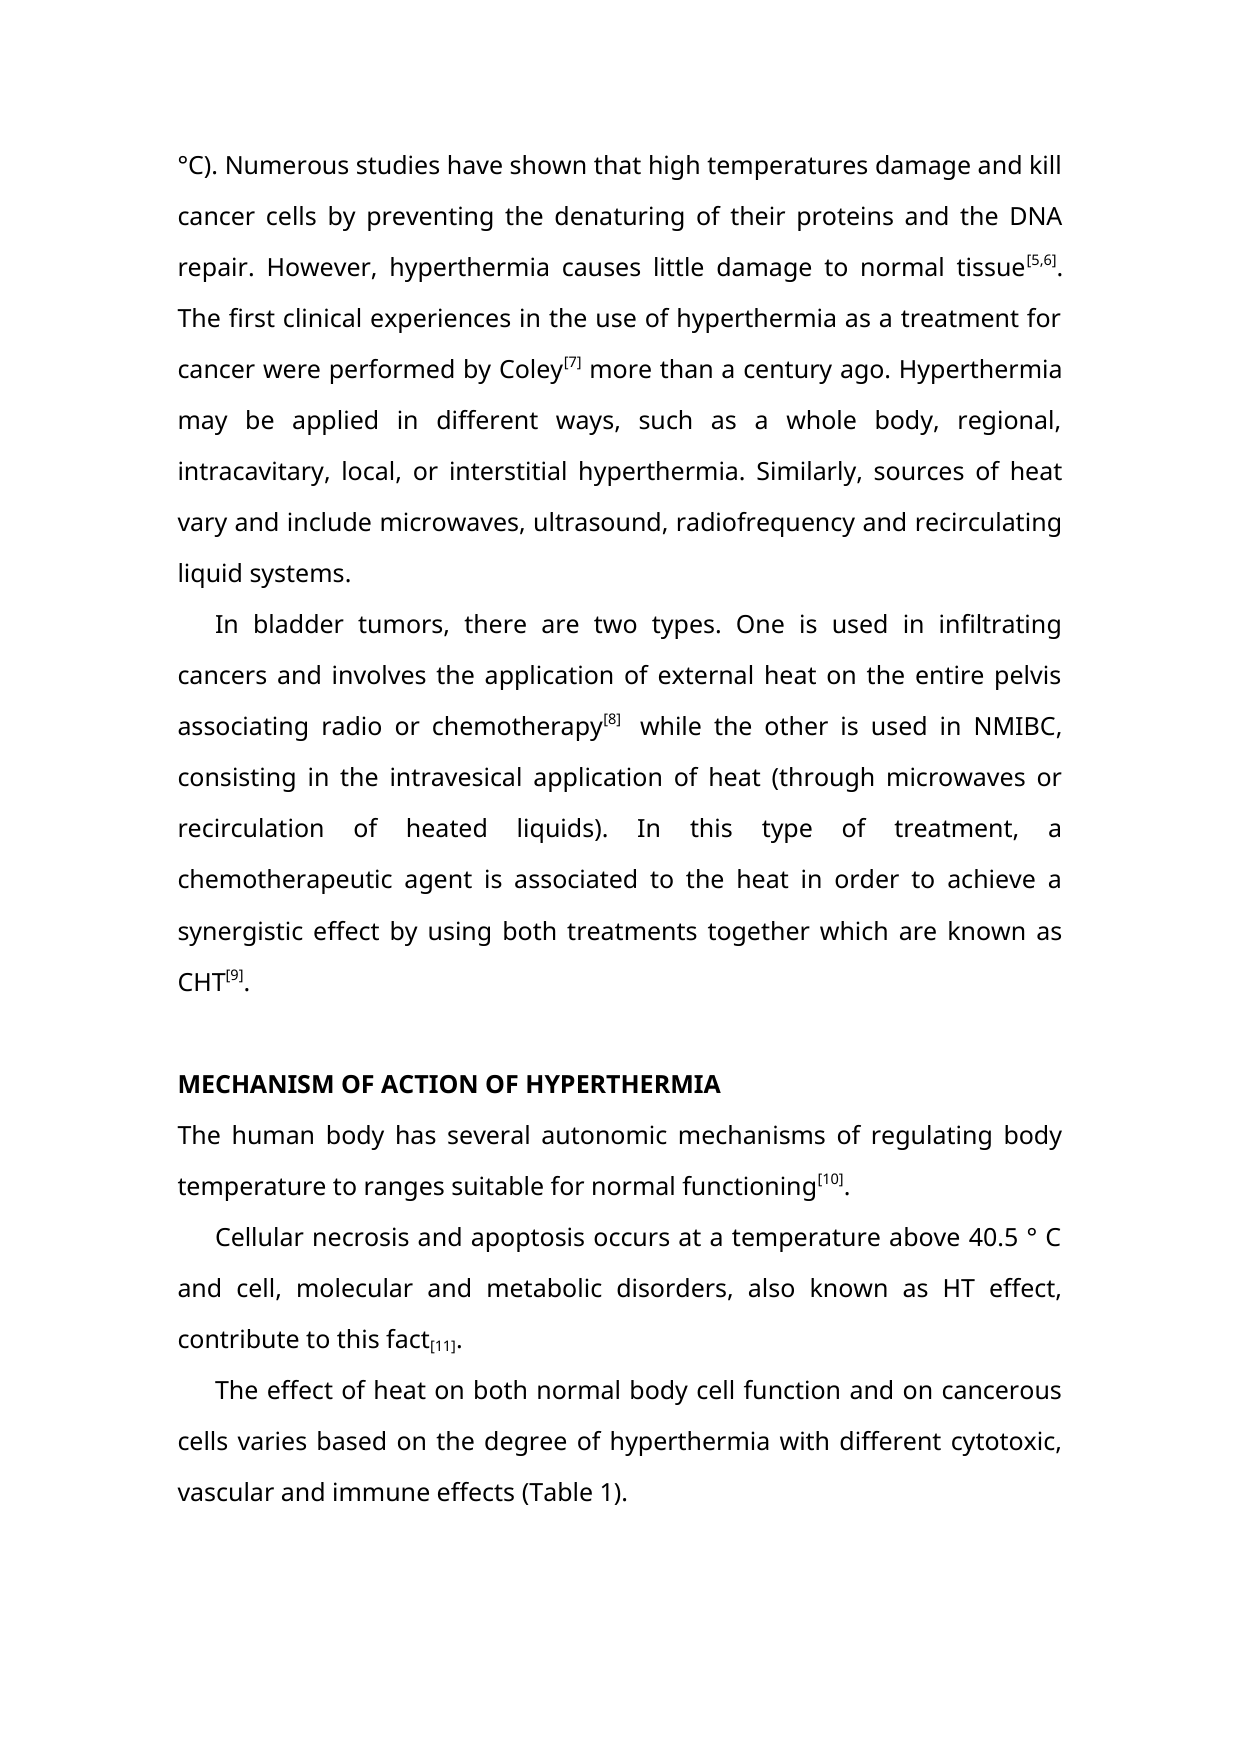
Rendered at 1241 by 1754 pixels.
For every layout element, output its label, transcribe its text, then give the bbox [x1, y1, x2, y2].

text In bladder tumors, there are two types. One is used in infiltrating cancers and involves the application of external heat on the entire pelvis associating radio or chemotherapy[8] while the other is used in NMIBC, consisting in the intravesical application of heat (through microwaves or recirculation of heated liquids). In this type of treatment, a chemotherapeutic agent is associated to the heat in order to achieve a synergistic effect by using both treatments together which are known as CHT[9]. [177, 607, 1063, 998]
subtitle MECHANISM OF ACTION OF HYPERTHERMIA [177, 1066, 1063, 1100]
text The human body has several autonomic mechanisms of regulating body temperature to ranges suitable for normal functioning[10]. [177, 1117, 1063, 1202]
text Cellular necrosis and apoptosis occurs at a temperature above 40.5 ° C and cell, molecular and metabolic disorders, also known as HT effect, contribute to this fact[11]. [177, 1219, 1063, 1356]
text The effect of heat on both normal body cell function and on cancerous cells varies based on the degree of hyperthermia with different cytotoxic, vascular and immune effects (Table 1). [177, 1373, 1063, 1509]
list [177, 148, 1063, 590]
